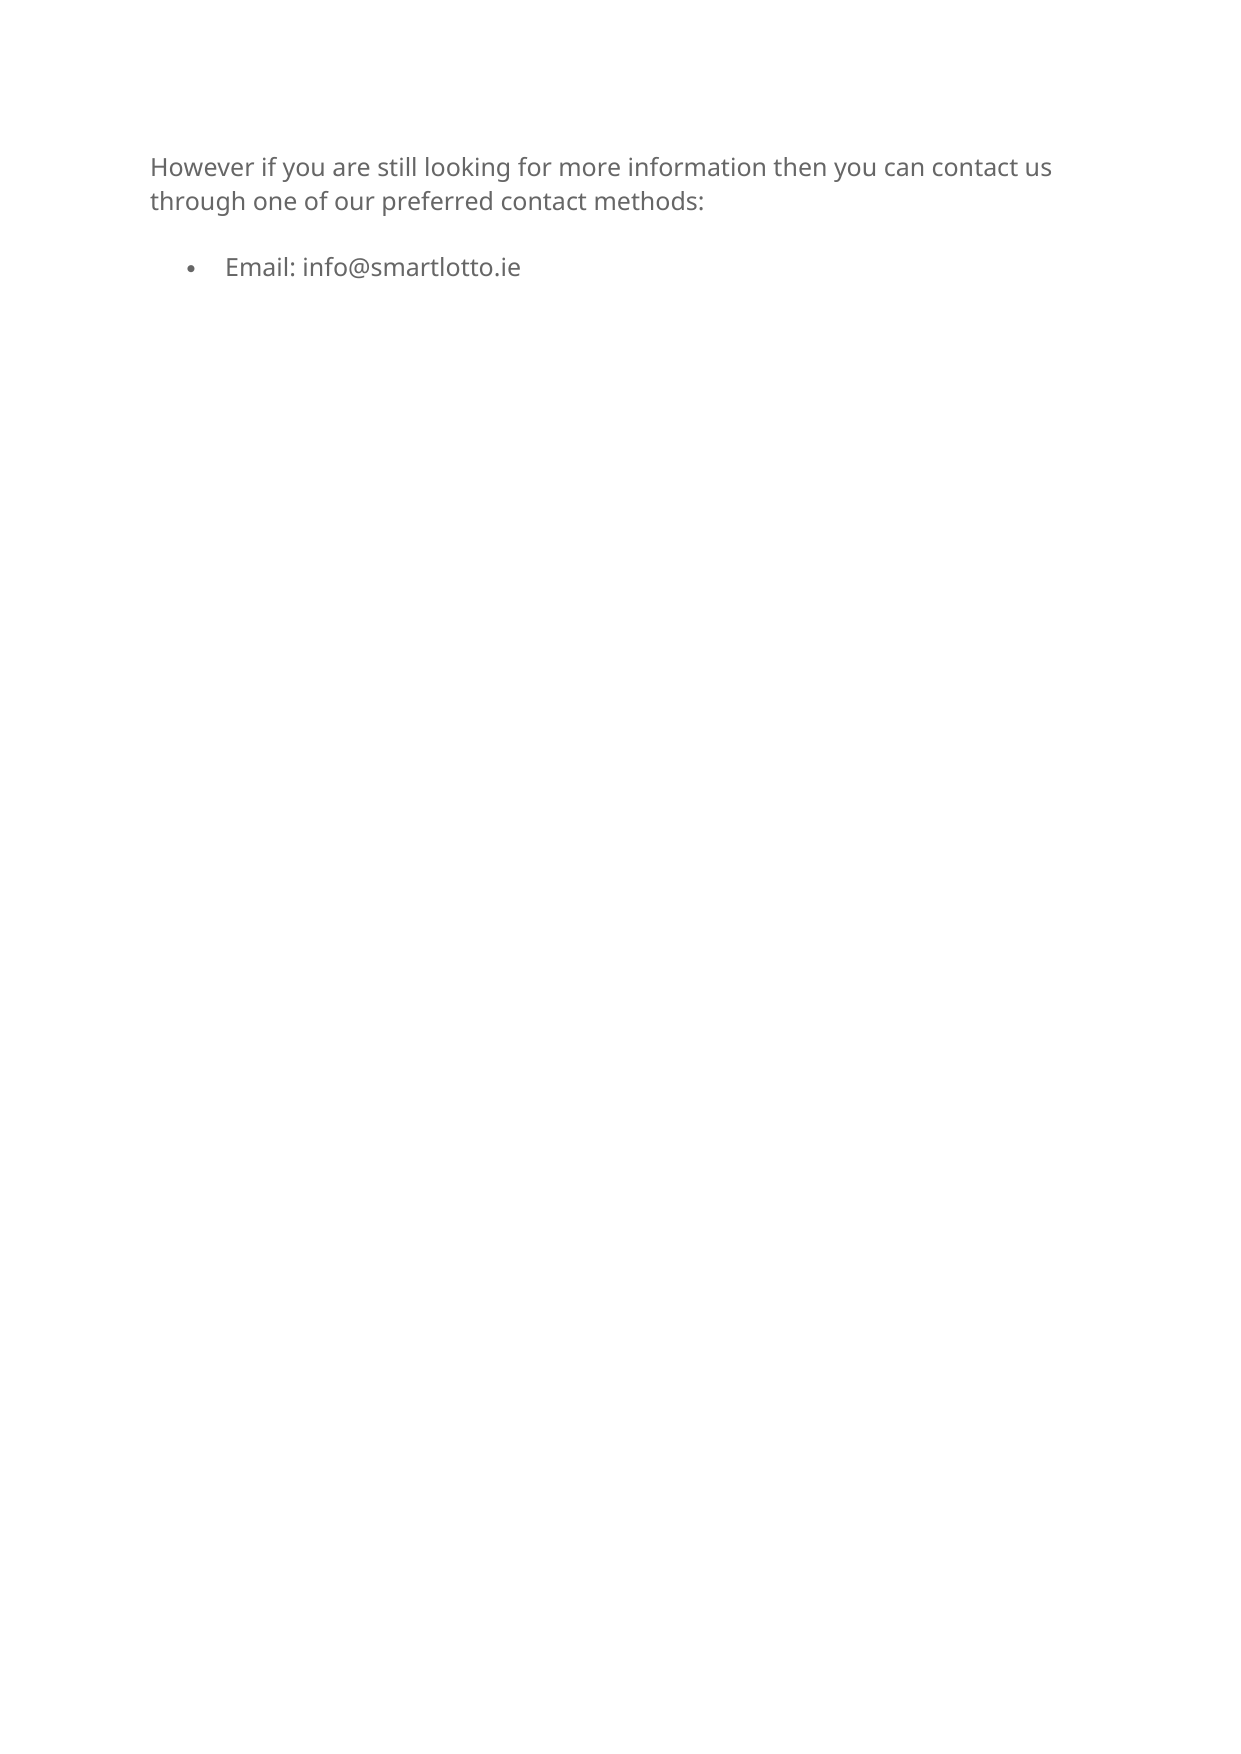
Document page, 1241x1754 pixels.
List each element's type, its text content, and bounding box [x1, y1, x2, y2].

text However if you are still looking for more information then you can contact us through one of our preferred contact methods: [150, 150, 1090, 218]
list Email: info@smartlotto.ie [187, 249, 1090, 283]
